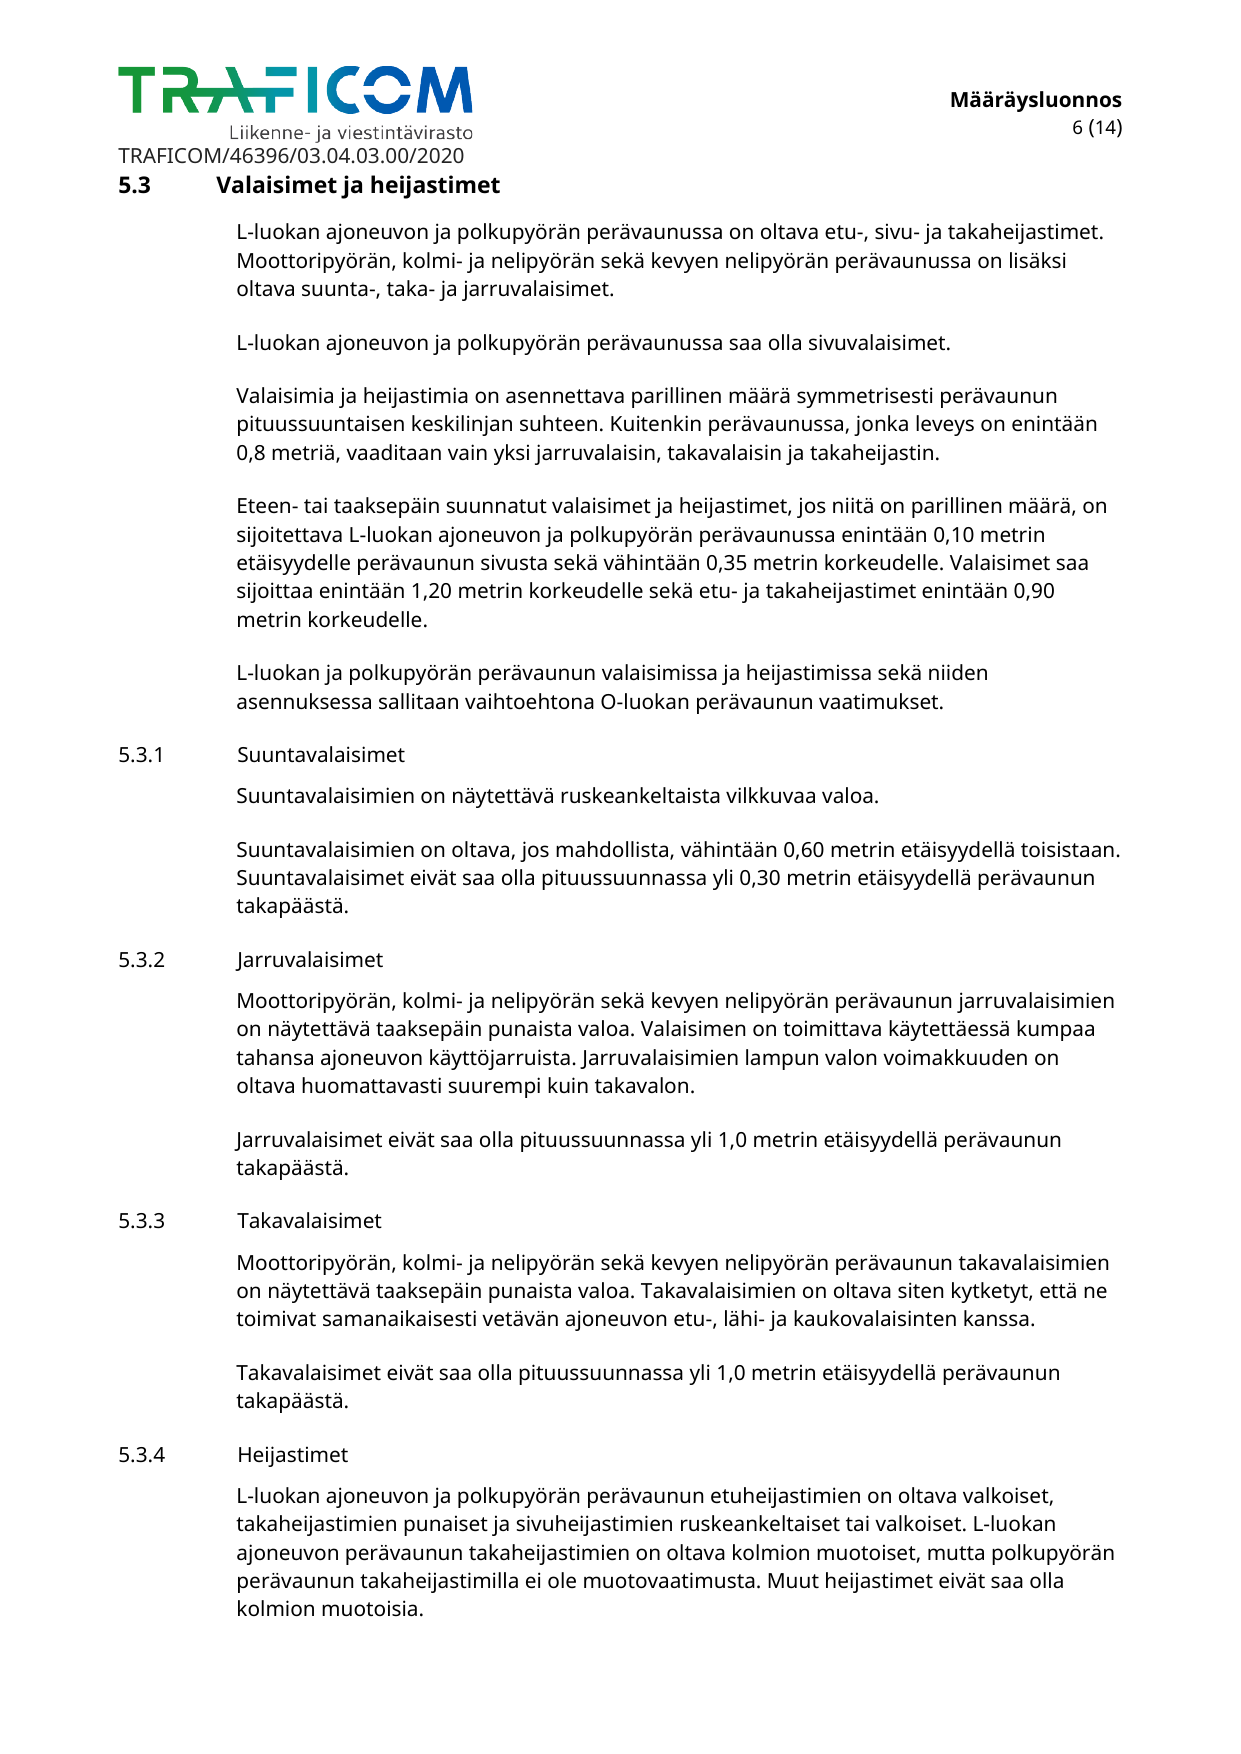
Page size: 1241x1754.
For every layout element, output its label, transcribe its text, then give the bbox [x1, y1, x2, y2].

subtitle Heijastimet [118, 1440, 1122, 1468]
text Takavalaisimet eivät saa olla pituussuunnassa yli 1,0 metrin etäisyydellä perävaunun takapäästä. [236, 1358, 1122, 1415]
subtitle Valaisimet ja heijastimet [118, 169, 1122, 201]
text Moottoripyörän, kolmi- ja nelipyörän sekä kevyen nelipyörän perävaunun takavalaisimien on näytettävä taaksepäin punaista valoa. Takavalaisimien on oltava siten kytketyt, että ne toimivat samanaikaisesti vetävän ajoneuvon etu-, lähi- ja kaukovalaisinten kanssa. [236, 1248, 1122, 1333]
text Valaisimia ja heijastimia on asennettava parillinen määrä symmetrisesti perävaunun pituussuuntaisen keskilinjan suhteen. Kuitenkin perävaunussa, jonka leveys on enintään 0,8 metriä, vaaditaan vain yksi jarruvalaisin, takavalaisin ja takaheijastin. [236, 381, 1122, 466]
text L-luokan ajoneuvon ja polkupyörän perävaunussa saa olla sivuvalaisimet. [236, 328, 1122, 356]
text Eteen- tai taaksepäin suunnatut valaisimet ja heijastimet, jos niitä on parillinen määrä, on sijoitettava L-luokan ajoneuvon ja polkupyörän perävaunussa enintään 0,10 metrin etäisyydelle perävaunun sivusta sekä vähintään 0,35 metrin korkeudelle. Valaisimet saa sijoittaa enintään 1,20 metrin korkeudelle sekä etu- ja takaheijastimet enintään 0,90 metrin korkeudelle. [236, 491, 1122, 633]
picture [118, 66, 473, 143]
text Suuntavalaisimien on näytettävä ruskeankeltaista vilkkuvaa valoa. [236, 781, 1122, 810]
subtitle Suuntavalaisimet [118, 740, 1122, 769]
text L-luokan ajoneuvon ja polkupyörän perävaunussa on oltava etu-, sivu- ja takaheijastimet. Moottoripyörän, kolmi- ja nelipyörän sekä kevyen nelipyörän perävaunussa on lisäksi oltava suunta-, taka- ja jarruvalaisimet. [236, 217, 1122, 303]
text Suuntavalaisimien on oltava, jos mahdollista, vähintään 0,60 metrin etäisyydellä toisistaan. Suuntavalaisimet eivät saa olla pituussuunnassa yli 0,30 metrin etäisyydellä perävaunun takapäästä. [236, 835, 1122, 920]
text Jarruvalaisimet eivät saa olla pituussuunnassa yli 1,0 metrin etäisyydellä perävaunun takapäästä. [236, 1125, 1122, 1182]
text L-luokan ja polkupyörän perävaunun valaisimissa ja heijastimissa sekä niiden asennuksessa sallitaan vaihtoehtona O-luokan perävaunun vaatimukset. [236, 658, 1122, 715]
subtitle Jarruvalaisimet [118, 945, 1122, 973]
subtitle Takavalaisimet [118, 1207, 1122, 1235]
text Moottoripyörän, kolmi- ja nelipyörän sekä kevyen nelipyörän perävaunun jarruvalaisimien on näytettävä taaksepäin punaista valoa. Valaisimen on toimittava käytettäessä kumpaa tahansa ajoneuvon käyttöjarruista. Jarruvalaisimien lampun valon voimakkuuden on oltava huomattavasti suurempi kuin takavalon. [236, 986, 1122, 1100]
text L-luokan ajoneuvon ja polkupyörän perävaunun etuheijastimien on oltava valkoiset, takaheijastimien punaiset ja sivuheijastimien ruskeankeltaiset tai valkoiset. L-luokan ajoneuvon perävaunun takaheijastimien on oltava kolmion muotoiset, mutta polkupyörän perävaunun takaheijastimilla ei ole muotovaatimusta. Muut heijastimet eivät saa olla kolmion muotoisia. [236, 1481, 1122, 1623]
